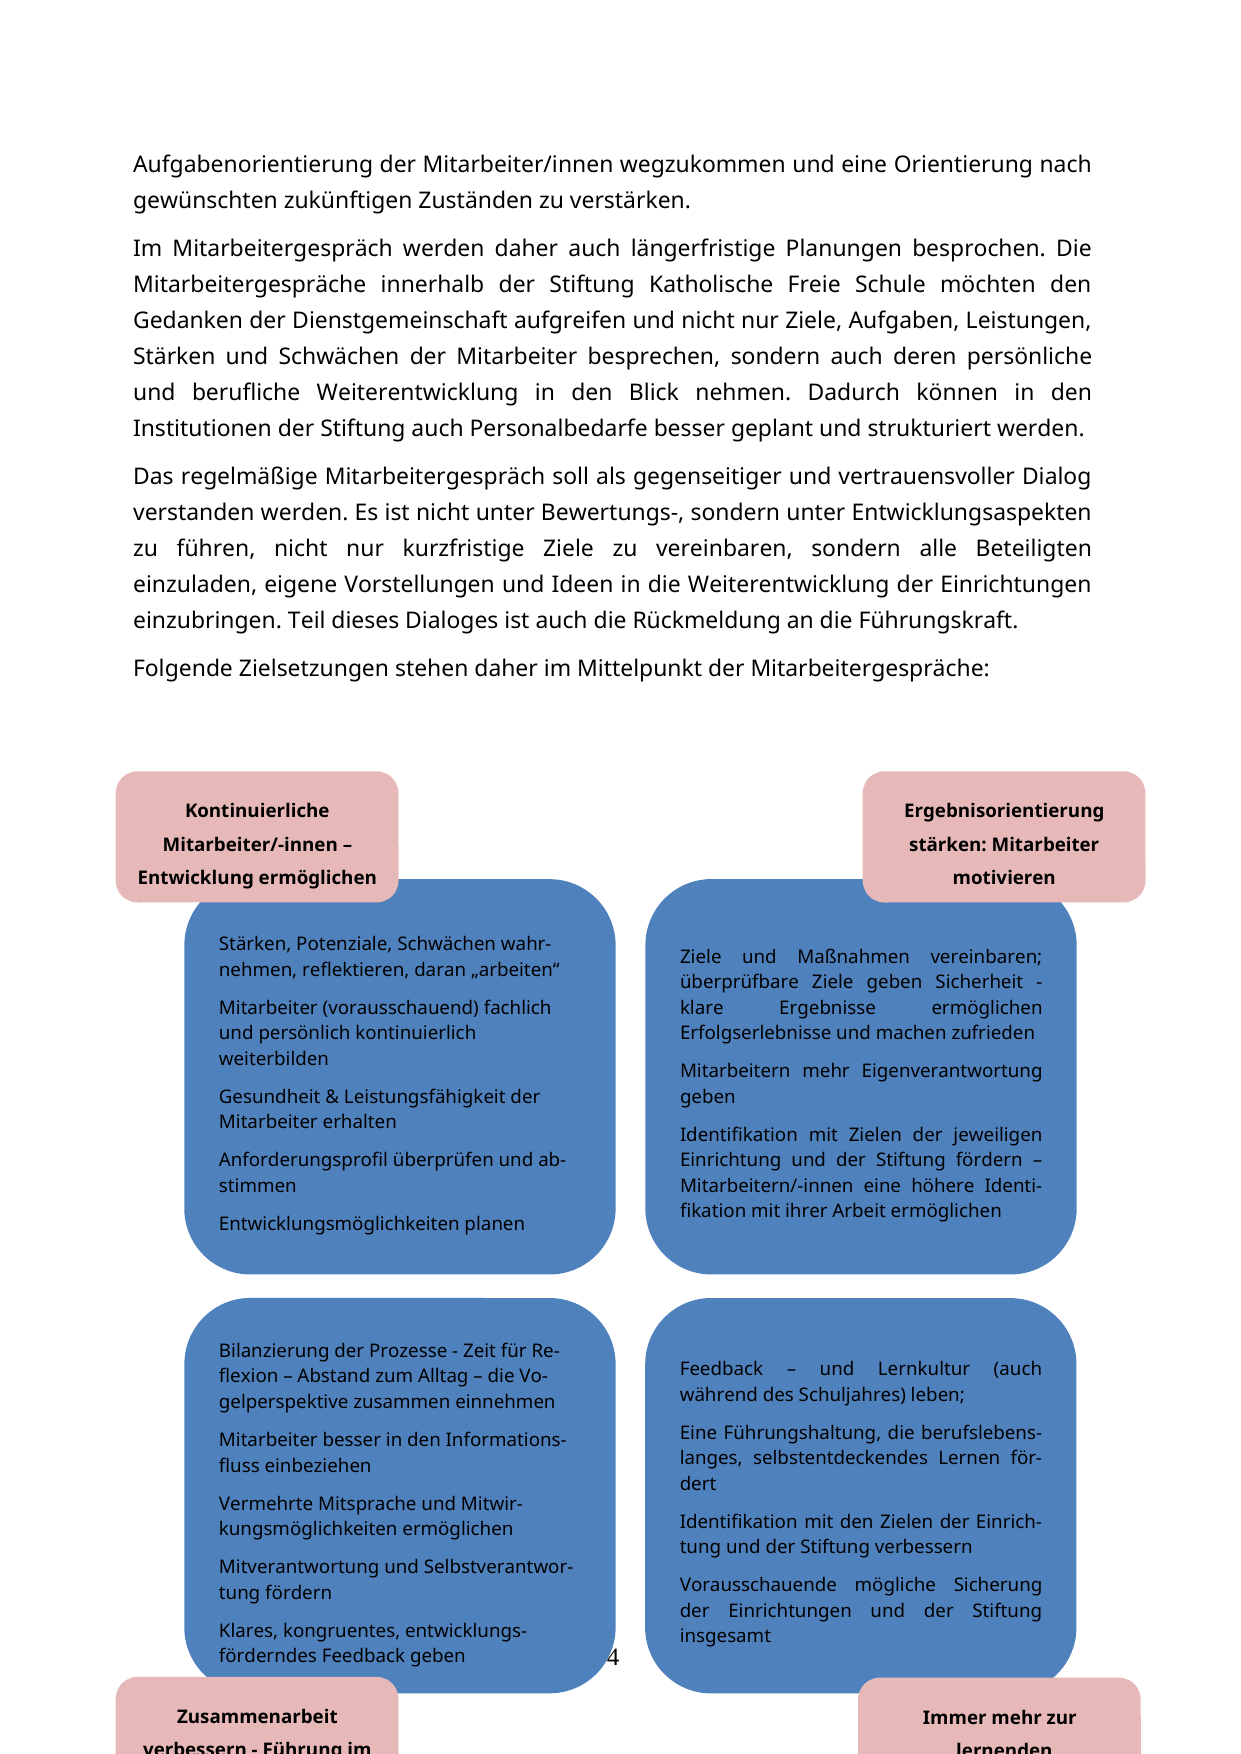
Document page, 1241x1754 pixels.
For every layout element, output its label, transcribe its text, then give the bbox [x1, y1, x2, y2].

text Im Mitarbeitergespräch werden daher auch längerfristige Planungen besprochen. Die Mitarbeitergespräche innerhalb der Stiftung Katholische Freie Schule möchten den Gedanken der Dienstgemeinschaft aufgreifen und nicht nur Ziele, Aufgaben, Leistungen, Stärken und Schwächen der Mitarbeiter besprechen, sondern auch deren persönliche und berufliche Weiterentwicklung in den Blick nehmen. Dadurch können in den Institutionen der Stiftung auch Personalbedarfe besser geplant und strukturiert werden. [133, 232, 1093, 443]
text Folgende Zielsetzungen stehen daher im Mittelpunkt der Mitarbeitergespräche: [133, 652, 1093, 684]
text Das regelmäßige Mitarbeitergespräch soll als gegenseitiger und vertrauensvoller Dialog verstanden werden. Es ist nicht unter Bewertungs-, sondern unter Entwicklungsaspekten zu führen, nicht nur kurzfristige Ziele zu vereinbaren, sondern alle Beteiligten einzuladen, eigene Vorstellungen und Ideen in die Weiterentwicklung der Einrichtungen einzubringen. Teil dieses Dialoges ist auch die Rückmeldung an die Führungskraft. [133, 460, 1093, 635]
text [133, 148, 1093, 215]
